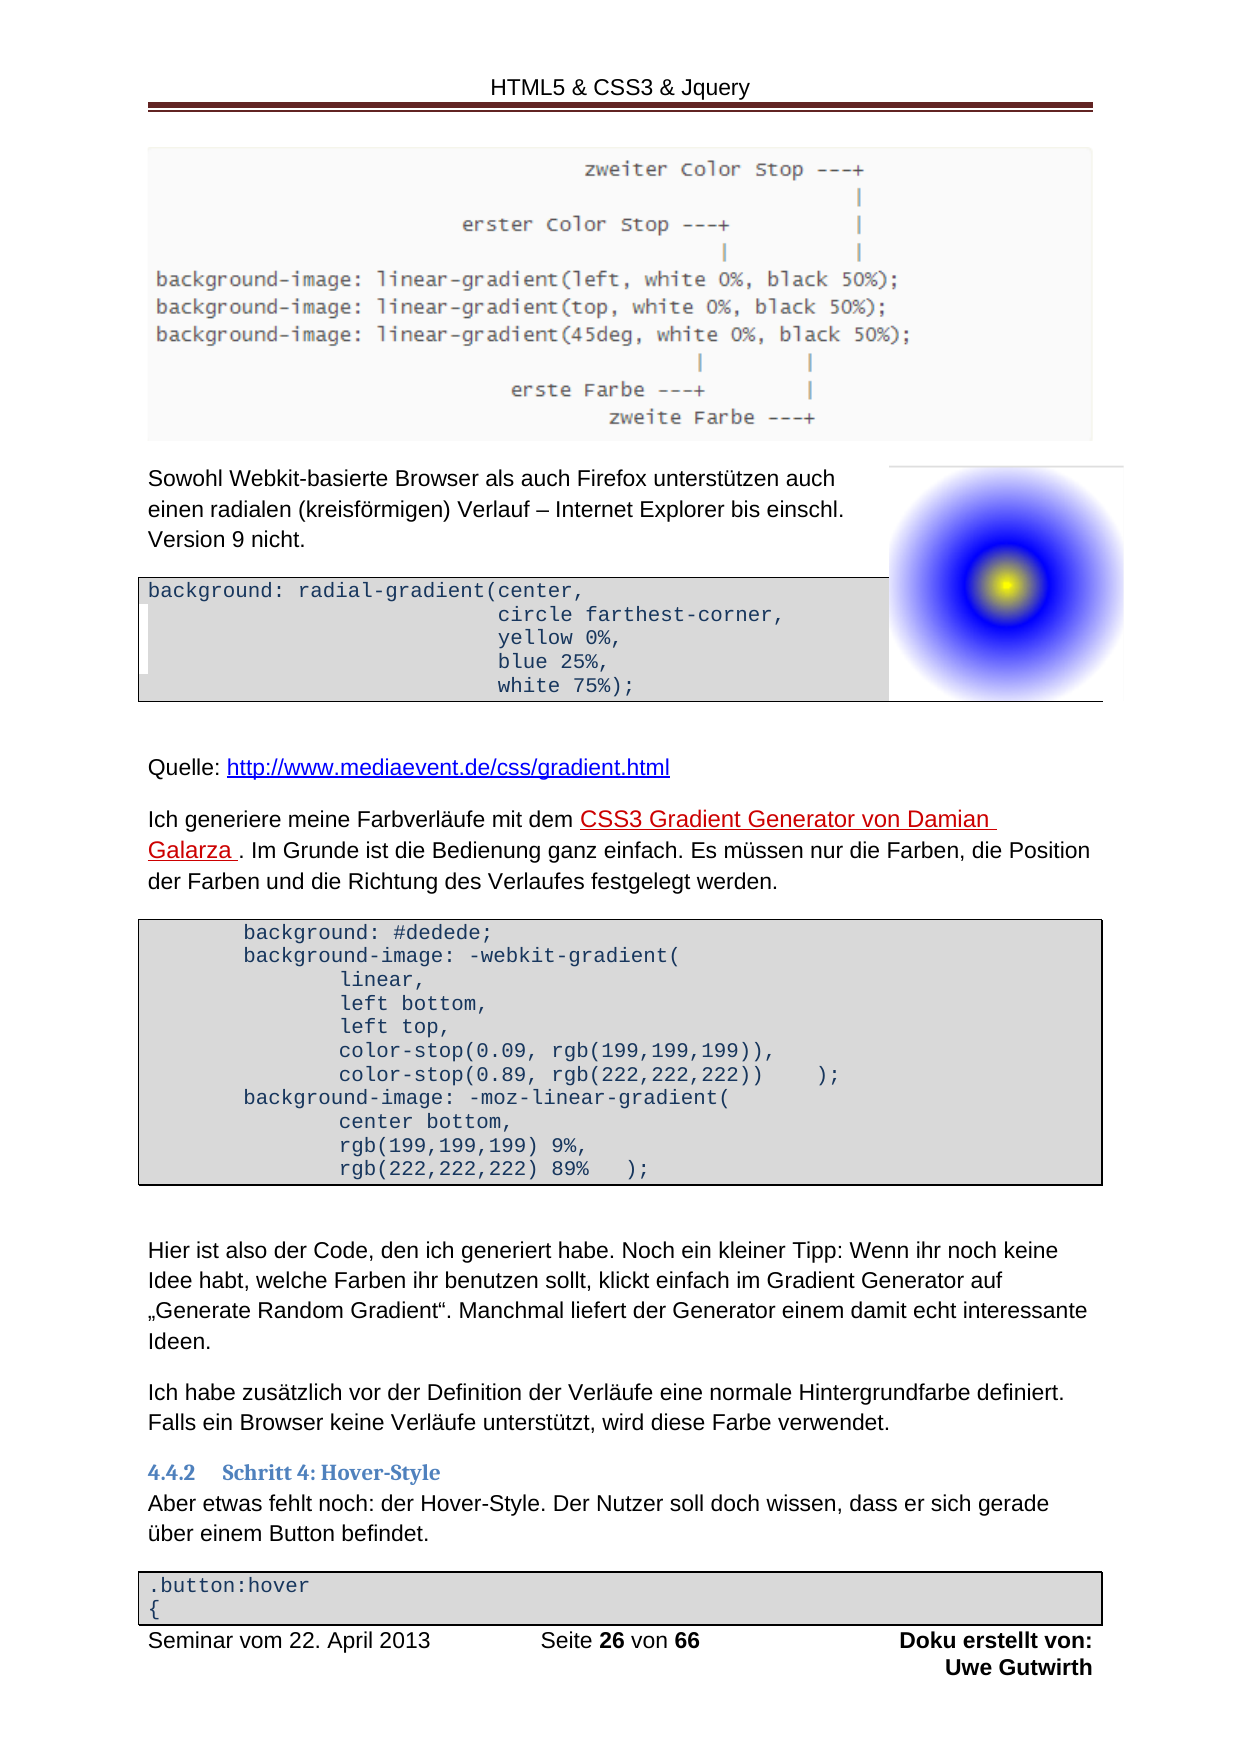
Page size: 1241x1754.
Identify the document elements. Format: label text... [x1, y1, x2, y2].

text Hier ist also der Code, den ich generiert habe. Noch ein kleiner Tipp: Wenn ihr noch keine Idee habt, welche Farben ihr benutzen sollt, klickt einfach im Gradient Generator auf „Generate Random Gradient“. Manchmal liefert der Generator einem damit echt interessante Ideen. [148, 1237, 1093, 1354]
text { [139, 1595, 1101, 1624]
text background: #dedede; background-image: -webkit-gradient( linear, left bottom, left top, color-stop(0.09, rgb(199,199,199)), color-stop(0.89, rgb(222,222,222)) ); background-image: -moz-linear-gradient( center bottom, rgb(199,199,199) 9%, rgb(222,222,222) 89% ); [139, 920, 1101, 1184]
text Quelle: http://www.mediaevent.de/css/gradient.html [148, 753, 1093, 780]
text white 75%); [139, 671, 889, 701]
picture [889, 464, 1124, 701]
text background: radial-gradient(center, [139, 578, 889, 604]
text yellow 0%, [148, 627, 889, 651]
text Sowohl Webkit-basierte Browser als auch Firefox unterstützen auch einen radialen (kreisförmigen) Verlauf – Internet Explorer bis einschl. Version 9 nicht. [148, 465, 889, 552]
picture [147, 147, 1093, 441]
text Ich generiere meine Farbverläufe mit dem CSS3 Gradient Generator von Damian Galarza . Im Grunde ist die Bedienung ganz einfach. Es müssen nur die Farben, die Position der Farben und die Richtung des Verlaufes festgelegt werden. [148, 804, 1093, 894]
text .button:hover [139, 1573, 1101, 1595]
text Aber etwas fehlt noch: der Hover-Style. Der Nutzer soll doch wissen, dass er sich gerade über einem Button befindet. [148, 1490, 1093, 1547]
subtitle Schritt 4: Hover-Style [148, 1460, 1093, 1486]
text blue 25%, [148, 651, 889, 671]
text circle farthest-corner, [148, 604, 889, 627]
text Ich habe zusätzlich vor der Definition der Verläufe eine normale Hintergrundfarbe definiert. Falls ein Browser keine Verläufe unterstützt, wird diese Farbe verwendet. [148, 1379, 1093, 1435]
